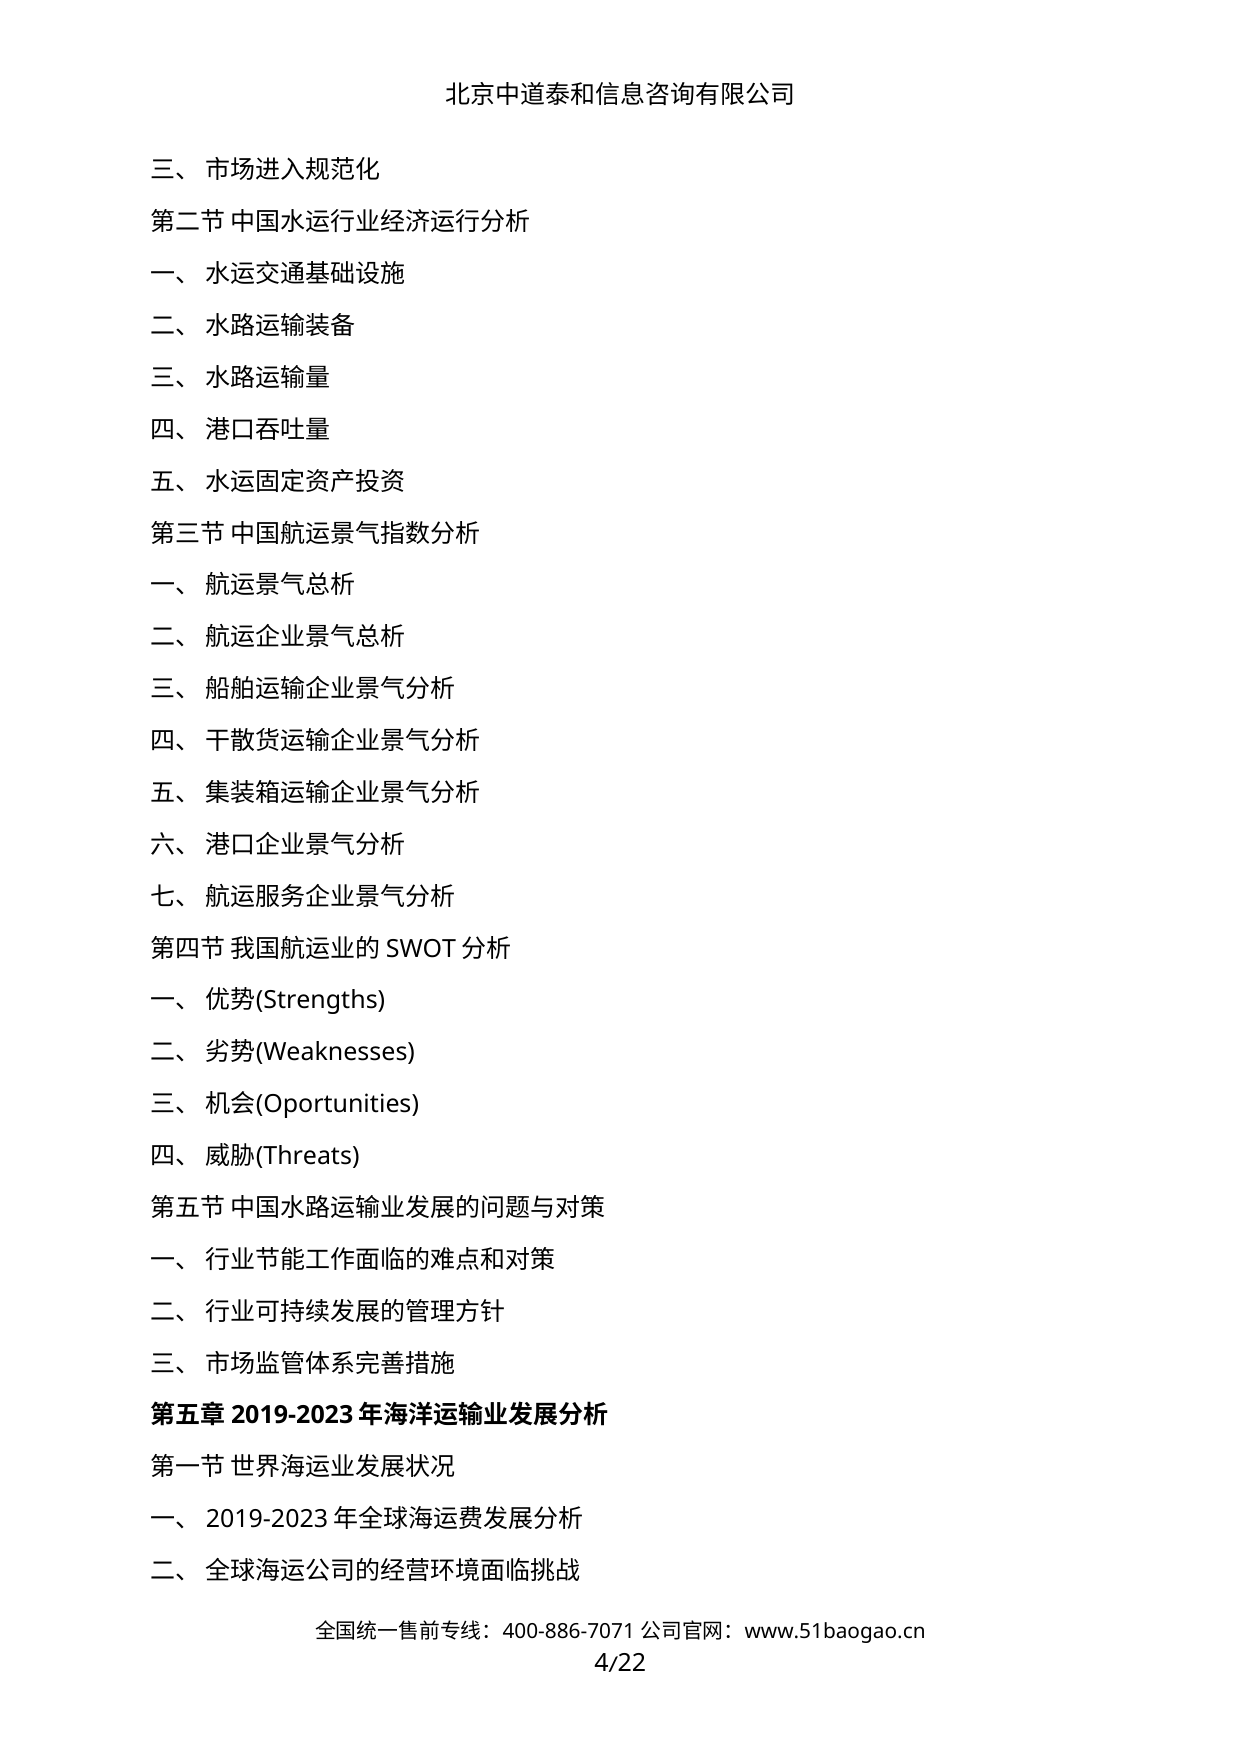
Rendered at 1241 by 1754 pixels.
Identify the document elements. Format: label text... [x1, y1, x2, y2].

text 四、 威胁(Threats) [150, 1136, 1090, 1172]
text 五、 水运固定资产投资 [150, 461, 1090, 497]
text 一、 水运交通基础设施 [150, 254, 1090, 290]
text 三、 水路运输量 [150, 357, 1090, 394]
text 一、 行业节能工作面临的难点和对策 [150, 1239, 1090, 1276]
text 一、 2019-2023年全球海运费发展分析 [150, 1499, 1090, 1535]
text 第五节 中国水路运输业发展的问题与对策 [150, 1187, 1090, 1224]
text 第四节 我国航运业的SWOT分析 [150, 928, 1090, 964]
text 第一节 世界海运业发展状况 [150, 1447, 1090, 1483]
text 二、 水路运输装备 [150, 306, 1090, 342]
text 六、 港口企业景气分析 [150, 824, 1090, 861]
text 一、 优势(Strengths) [150, 980, 1090, 1016]
text 五、 集装箱运输企业景气分析 [150, 772, 1090, 809]
text 三、 船舶运输企业景气分析 [150, 669, 1090, 705]
text 二、 行业可持续发展的管理方针 [150, 1291, 1090, 1327]
text 三、 机会(Oportunities) [150, 1084, 1090, 1120]
text 第五章 2019-2023年海洋运输业发展分析 [150, 1395, 1090, 1431]
text 二、 全球海运公司的经营环境面临挑战 [150, 1551, 1090, 1587]
text 第三节 中国航运景气指数分析 [150, 513, 1090, 549]
text 第二节 中国水运行业经济运行分析 [150, 202, 1090, 238]
text 四、 港口吞吐量 [150, 409, 1090, 446]
text 四、 干散货运输企业景气分析 [150, 721, 1090, 757]
text 一、 航运景气总析 [150, 565, 1090, 601]
text 二、 航运企业景气总析 [150, 617, 1090, 653]
text 二、 劣势(Weaknesses) [150, 1032, 1090, 1068]
text 三、 市场监管体系完善措施 [150, 1343, 1090, 1379]
text 三、 市场进入规范化 [150, 150, 1090, 186]
text 七、 航运服务企业景气分析 [150, 876, 1090, 912]
